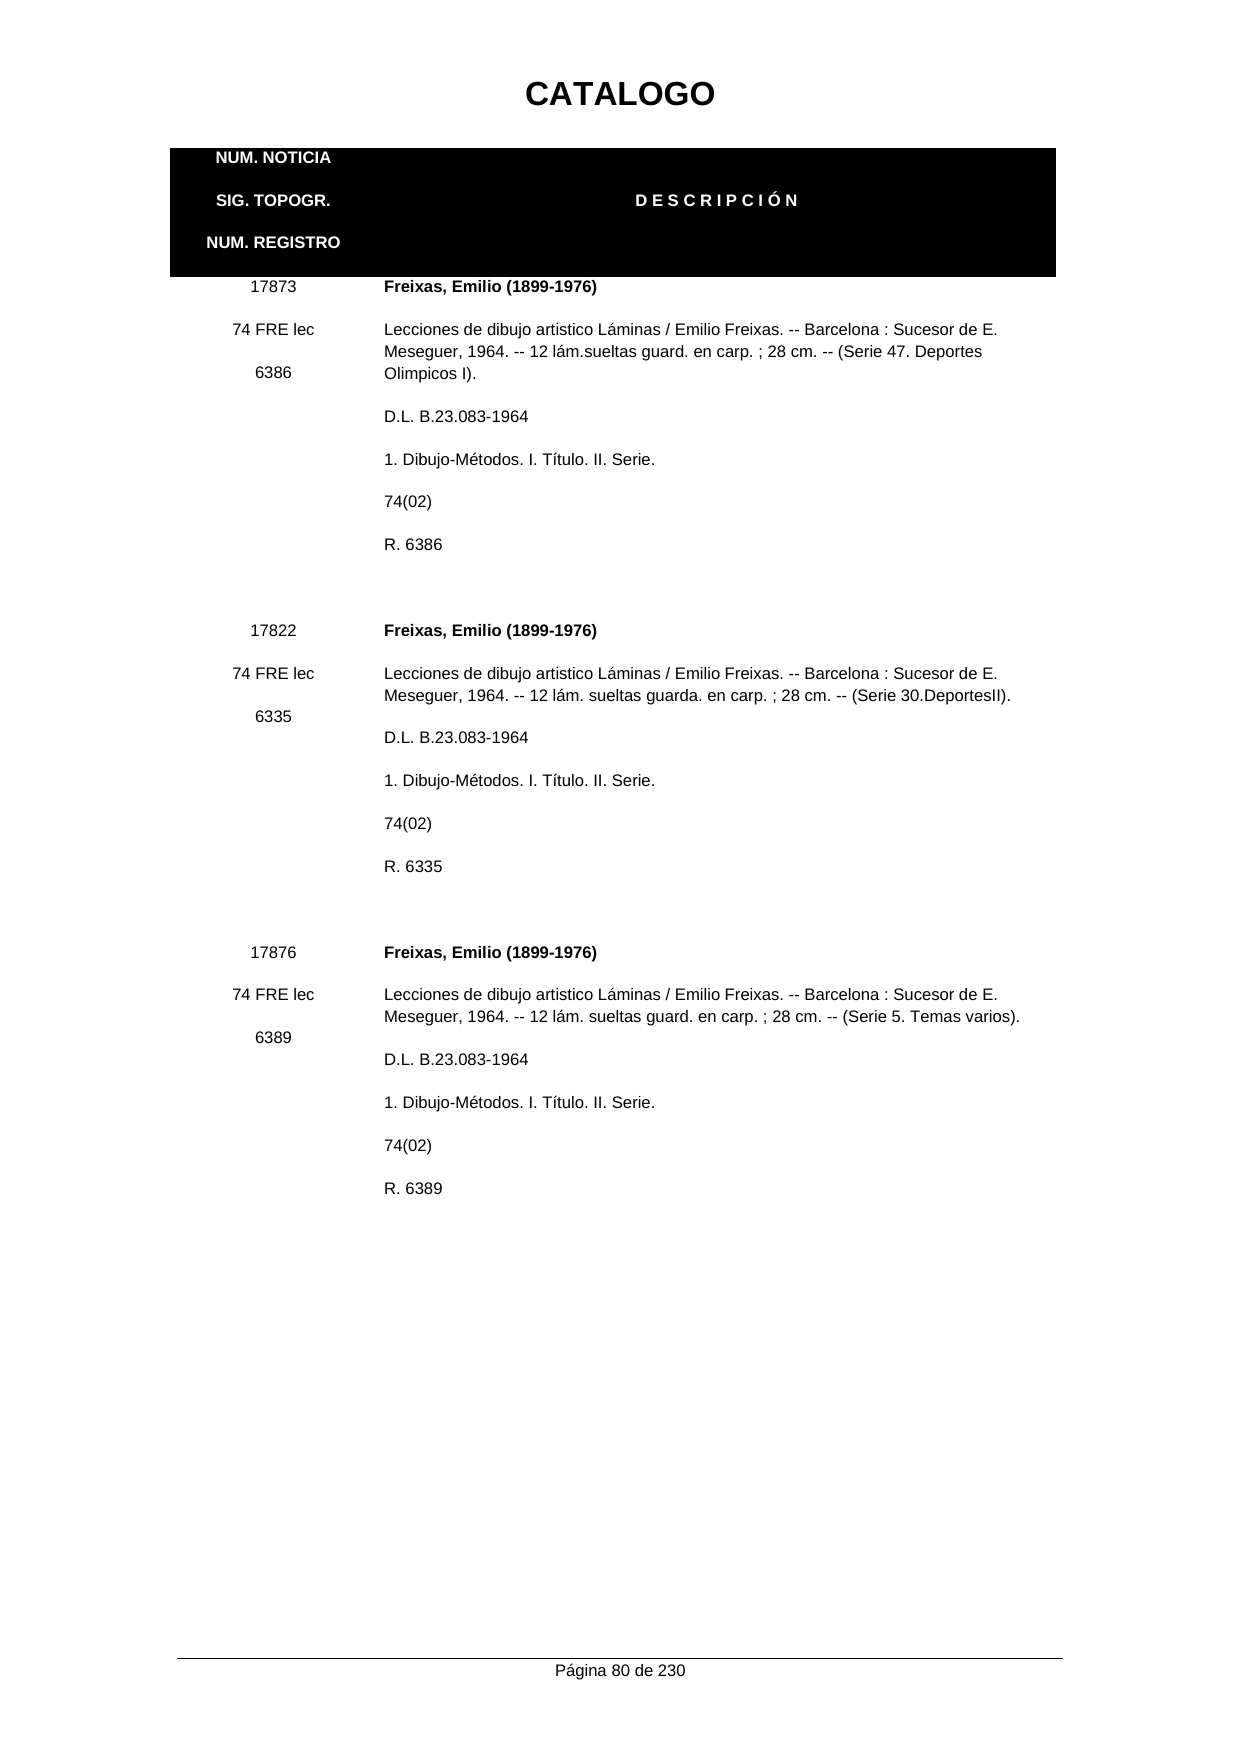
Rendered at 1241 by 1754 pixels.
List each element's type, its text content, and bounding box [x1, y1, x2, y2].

table_cell 17822 74 FRE lec 6335 [170, 621, 377, 942]
table_header NUM. NOTICIA SIG. TOPOGR. NUM. REGISTRO [170, 148, 377, 277]
table_cell Freixas, Emilio (1899-1976) Lecciones de dibujo artistico Láminas / Emilio Freixas. -- Barcelona : Sucesor de E. Meseguer, 1964. -- 12 lám. sueltas guard. en carp. ; 28 cm. -- (Serie 5. Temas varios). D.L. B.23.083-1964 1. Dibujo-Métodos. I. Título. II. Serie. 74(02) R. 6389 [377, 943, 1056, 1264]
table_header D E S C R I P C I Ó N [377, 148, 1056, 277]
table_cell 17873 74 FRE lec 6386 [170, 277, 377, 621]
table_cell 17876 74 FRE lec 6389 [170, 943, 377, 1264]
table_cell Freixas, Emilio (1899-1976) Lecciones de dibujo artistico Láminas / Emilio Freixas. -- Barcelona : Sucesor de E. Meseguer, 1964. -- 12 lám. sueltas guarda. en carp. ; 28 cm. -- (Serie 30.DeportesII). D.L. B.23.083-1964 1. Dibujo-Métodos. I. Título. II. Serie. 74(02) R. 6335 [377, 621, 1056, 942]
table_cell Freixas, Emilio (1899-1976) Lecciones de dibujo artistico Láminas / Emilio Freixas. -- Barcelona : Sucesor de E. Meseguer, 1964. -- 12 lám.sueltas guard. en carp. ; 28 cm. -- (Serie 47. Deportes Olimpicos I). D.L. B.23.083-1964 1. Dibujo-Métodos. I. Título. II. Serie. 74(02) R. 6386 [377, 277, 1056, 621]
